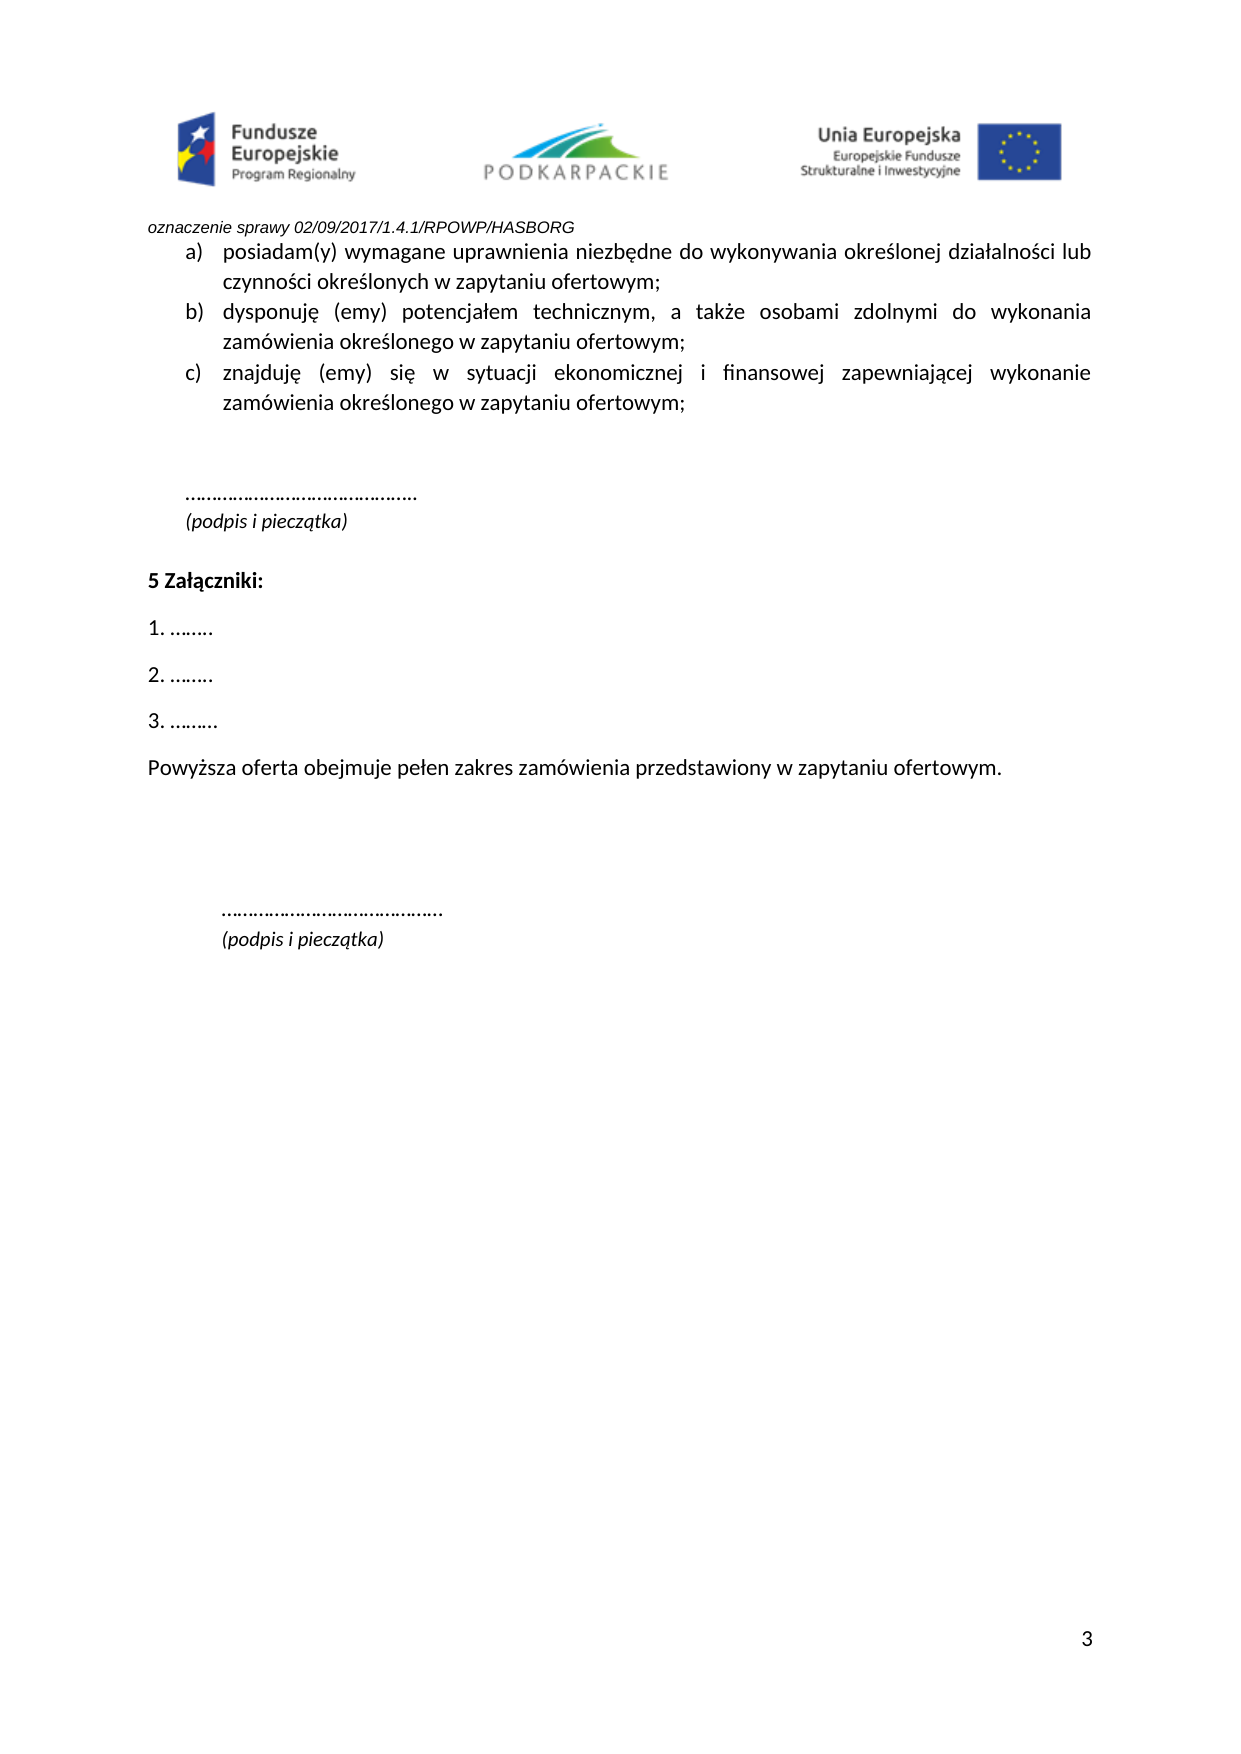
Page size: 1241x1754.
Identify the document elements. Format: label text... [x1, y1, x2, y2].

list posiadam(y) wymagane uprawnienia niezbędne do wykonywania określonej działalności lub czynności określonych w zapytaniu ofertowym; [185, 237, 1093, 295]
text Powyższa oferta obejmuje pełen zakres zamówienia przedstawiony w zapytaniu ofertowym. [148, 753, 1093, 782]
text 2. …….. [148, 660, 1093, 688]
text 1. …….. [148, 613, 1093, 641]
text …………………………………… (podpis i pieczątka) [148, 894, 1093, 952]
text 5 Załączniki: [148, 566, 1093, 594]
picture [147, 92, 1093, 218]
text …………………………………….. (podpis i pieczątka) [185, 478, 1093, 534]
text 3. ……… [148, 707, 1093, 735]
list dysponuję (emy) potencjałem technicznym, a także osobami zdolnymi do wykonania zamówienia określonego w zapytaniu ofertowym; [185, 297, 1093, 355]
list znajduję (emy) się w sytuacji ekonomicznej i finansowej zapewniającej wykonanie zamówienia określonego w zapytaniu ofertowym; [185, 358, 1093, 416]
